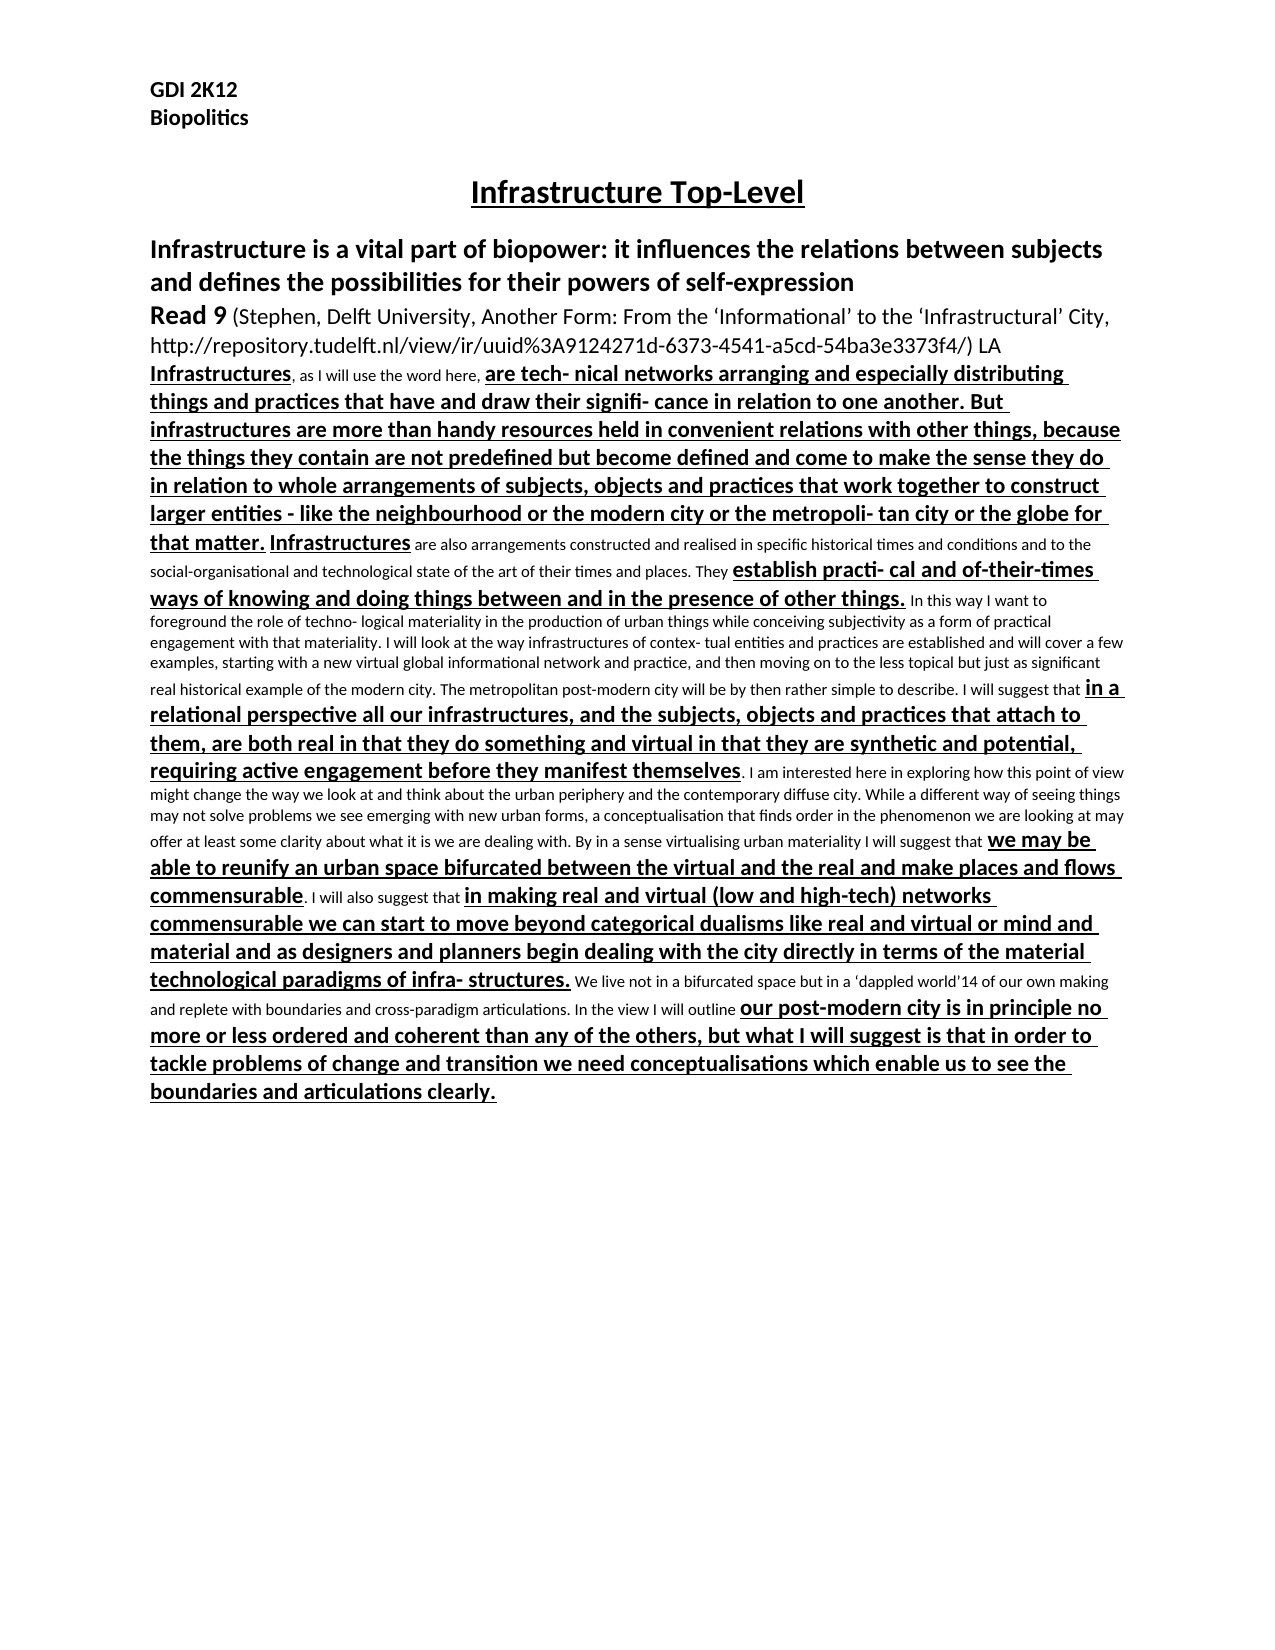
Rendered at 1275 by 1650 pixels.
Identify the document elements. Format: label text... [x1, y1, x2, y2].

text Read 9 (Stephen, Delft University, Another Form: From the ‘Informational’ to the ‘Infrastructural’ City, http://repository.tudelft.nl/view/ir/uuid%3A9124271d-6373-4541-a5cd-54ba3e3373f4/) LA [150, 298, 1125, 359]
text Infrastructures, as I will use the word here, are tech- nical networks arranging and especially distributing things and practices that have and draw their signifi- cance in relation to one another. But infrastructures are more than handy resources held in convenient relations with other things, because the things they contain are not predefined but become defined and come to make the sense they do in relation to whole arrangements of subjects, objects and practices that work together to construct larger entities - like the neighbourhood or the modern city or the metropoli- tan city or the globe for that matter. Infrastructures are also arrangements constructed and realised in specific historical times and conditions and to the social-organisational and technological state of the art of their times and places. They establish practi- cal and of-their-times ways of knowing and doing things between and in the presence of other things. In this way I want to foreground the role of techno- logical materiality in the production of urban things while conceiving subjectivity as a form of practical engagement with that materiality. I will look at the way infrastructures of contex- tual entities and practices are established and will cover a few examples, starting with a new virtual global informational network and practice, and then moving on to the less topical but just as significant real historical example of the modern city. The metropolitan post-modern city will be by then rather simple to describe. I will suggest that in a relational perspective all our infrastructures, and the subjects, objects and practices that attach to them, are both real in that they do something and virtual in that they are synthetic and potential, requiring active engagement before they manifest themselves. I am interested here in exploring how this point of view might change the way we look at and think about the urban periphery and the contemporary diffuse city. While a different way of seeing things may not solve problems we see emerging with new urban forms, a conceptualisation that finds order in the phenomenon we are looking at may offer at least some clarity about what it is we are dealing with. By in a sense virtualising urban materiality I will suggest that we may be able to reunify an urban space bifurcated between the virtual and the real and make places and flows commensurable. I will also suggest that in making real and virtual (low and high-tech) networks commensurable we can start to move beyond categorical dualisms like real and virtual or mind and material and as designers and planners begin dealing with the city directly in terms of the material technological paradigms of infra- structures. We live not in a bifurcated space but in a ‘dappled world’14 of our own making and replete with boundaries and cross-paradigm articulations. In the view I will outline our post-modern city is in principle no more or less ordered and coherent than any of the others, but what I will suggest is that in order to tackle problems of change and transition we need conceptualisations which enable us to see the boundaries and articulations clearly. [150, 359, 1125, 1106]
subtitle Infrastructure is a vital part of biopower: it influences the relations between subjects and defines the possibilities for their powers of self-expression [150, 232, 1125, 298]
subtitle Infrastructure Top-Level [150, 171, 1125, 212]
